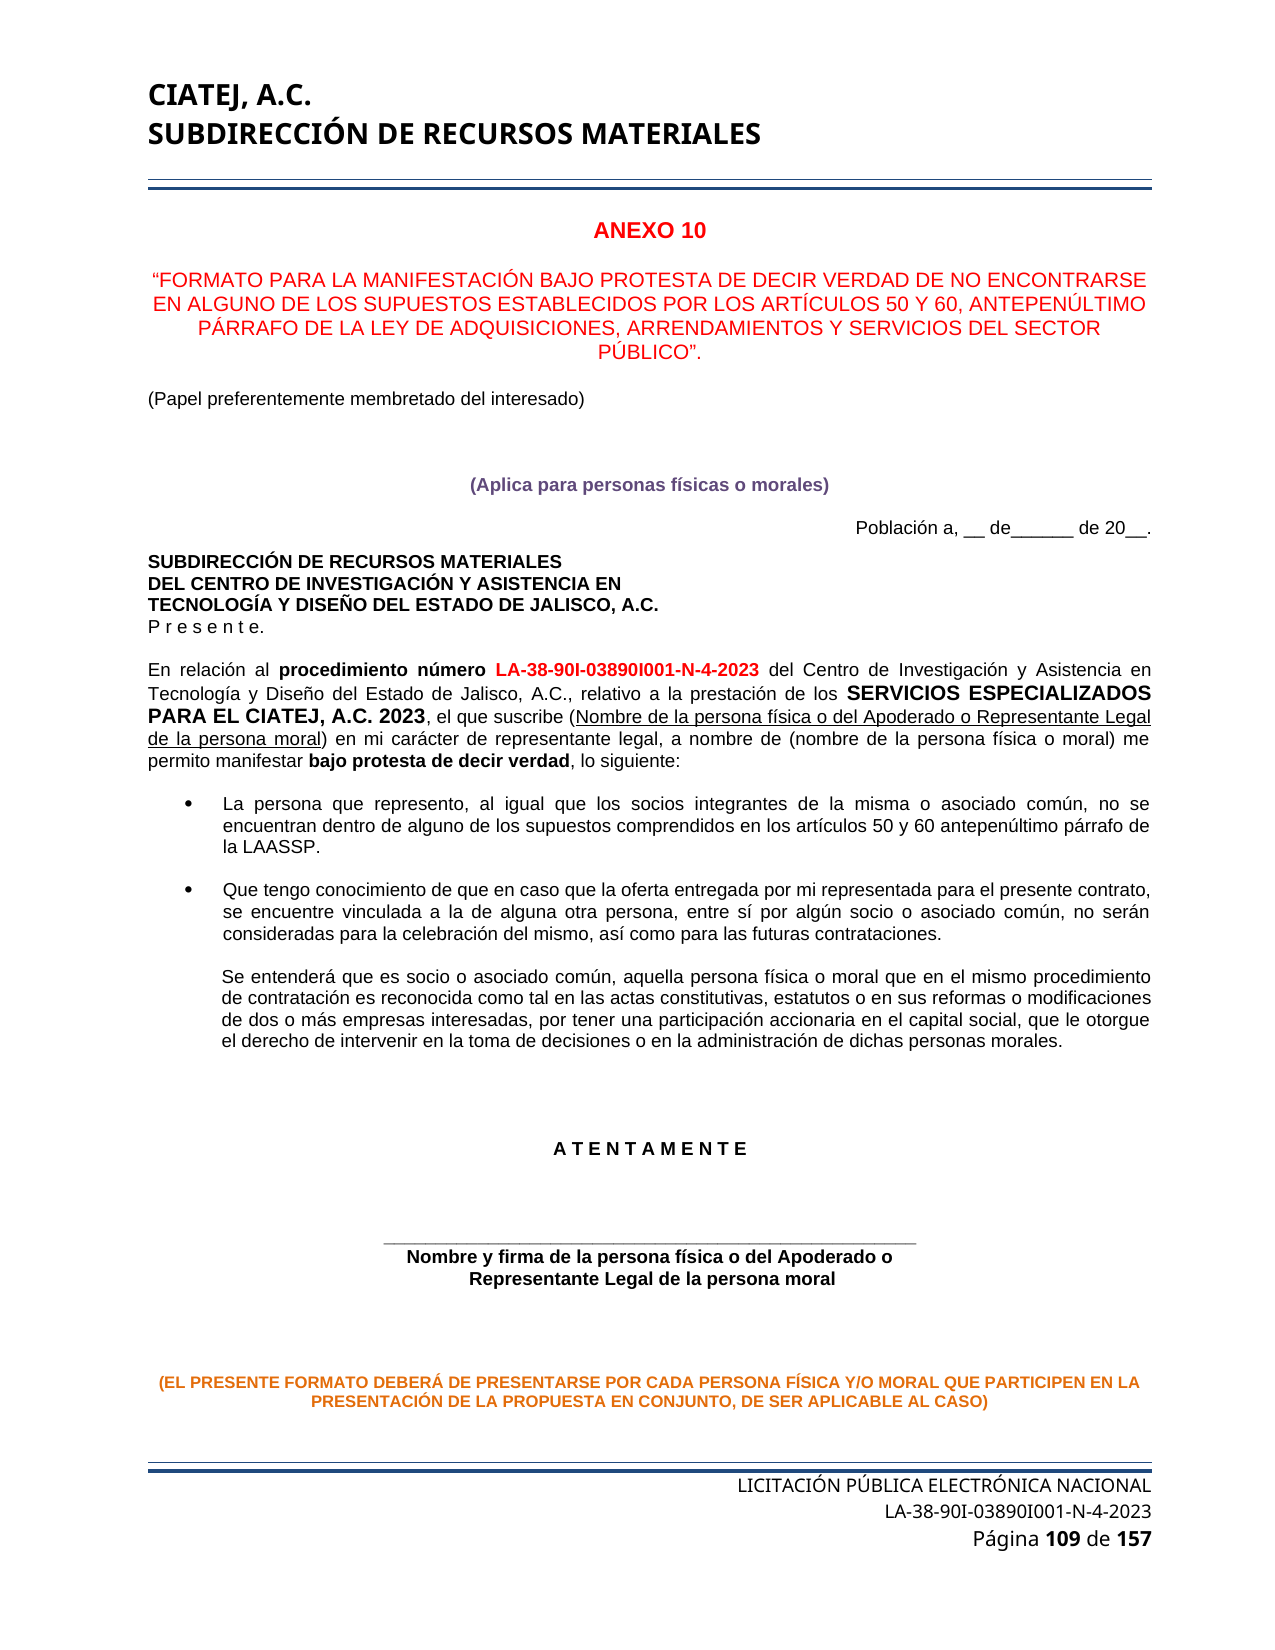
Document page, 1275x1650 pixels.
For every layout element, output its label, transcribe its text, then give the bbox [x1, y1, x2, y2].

text Se entenderá que es socio o asociado común, aquella persona física o moral que en el mismo procedimiento de contratación es reconocida como tal en las actas constitutivas, estatutos o en sus reformas o modificaciones de dos o más empresas interesadas, por tener una participación accionaria en el capital social, que le otorgue el derecho de intervenir en la toma de decisiones o en la administración de dichas personas morales. [221, 966, 1152, 1052]
text P r e s e n t e. [148, 616, 1152, 637]
text Población a, __ de______ de 20__. [148, 517, 1152, 538]
text DEL CENTRO DE INVESTIGACIÓN Y ASISTENCIA EN [148, 572, 1152, 594]
text ANEXO 10 [148, 217, 1152, 244]
text Representante Legal de la persona moral [148, 1267, 1152, 1289]
list La persona que represento, al igual que los socios integrantes de la misma o asociado común, no se encuentran dentro de alguno de los supuestos comprendidos en los artículos 50 y 60 antepenúltimo párrafo de la LAASSP. [185, 793, 1152, 858]
text (Papel preferentemente membretado del interesado) [148, 387, 1152, 409]
text TECNOLOGÍA Y DISEÑO DEL ESTADO DE JALISCO, A.C. [148, 594, 1152, 616]
text A T E N T A M E N T E [148, 1138, 1152, 1160]
text Nombre y firma de la persona física o del Apoderado o [148, 1246, 1152, 1267]
text SUBDIRECCIÓN DE RECURSOS MATERIALES [148, 551, 1152, 572]
text “FORMATO PARA LA MANIFESTACIÓN BAJO PROTESTA DE DECIR VERDAD DE NO ENCONTRARSE EN ALGUNO DE LOS SUPUESTOS ESTABLECIDOS POR LOS ARTÍCULOS 50 Y 60, ANTEPENÚLTIMO PÁRRAFO DE LA LEY DE ADQUISICIONES, ARRENDAMIENTOS Y SERVICIOS DEL SECTOR PÚBLICO”. [148, 268, 1152, 363]
text En relación al procedimiento número LA-38-90I-03890I001-N-4-2023 del Centro de Investigación y Asistencia en Tecnología y Diseño del Estado de Jalisco, A.C., relativo a la prestación de los SERVICIOS ESPECIALIZADOS PARA EL CIATEJ, A.C. 2023, el que suscribe (Nombre de la persona física o del Apoderado o Representante Legal de la persona moral) en mi carácter de representante legal, a nombre de (nombre de la persona física o moral) me permito manifestar bajo protesta de decir verdad, lo siguiente: [148, 659, 1152, 771]
text (Aplica para personas físicas o morales) [148, 474, 1152, 495]
text (EL PRESENTE FORMATO DEBERÁ DE PRESENTARSE POR CADA PERSONA FÍSICA Y/O MORAL QUE PARTICIPEN EN LA PRESENTACIÓN DE LA PROPUESTA EN CONJUNTO, DE SER APLICABLE AL CASO) [148, 1373, 1152, 1411]
text ___________________________________________________ [148, 1224, 1152, 1246]
list Que tengo conocimiento de que en caso que la oferta entregada por mi representada para el presente contrato, se encuentre vinculada a la de alguna otra persona, entre sí por algún socio o asociado común, no serán consideradas para la celebración del mismo, así como para las futuras contrataciones. [185, 879, 1152, 944]
